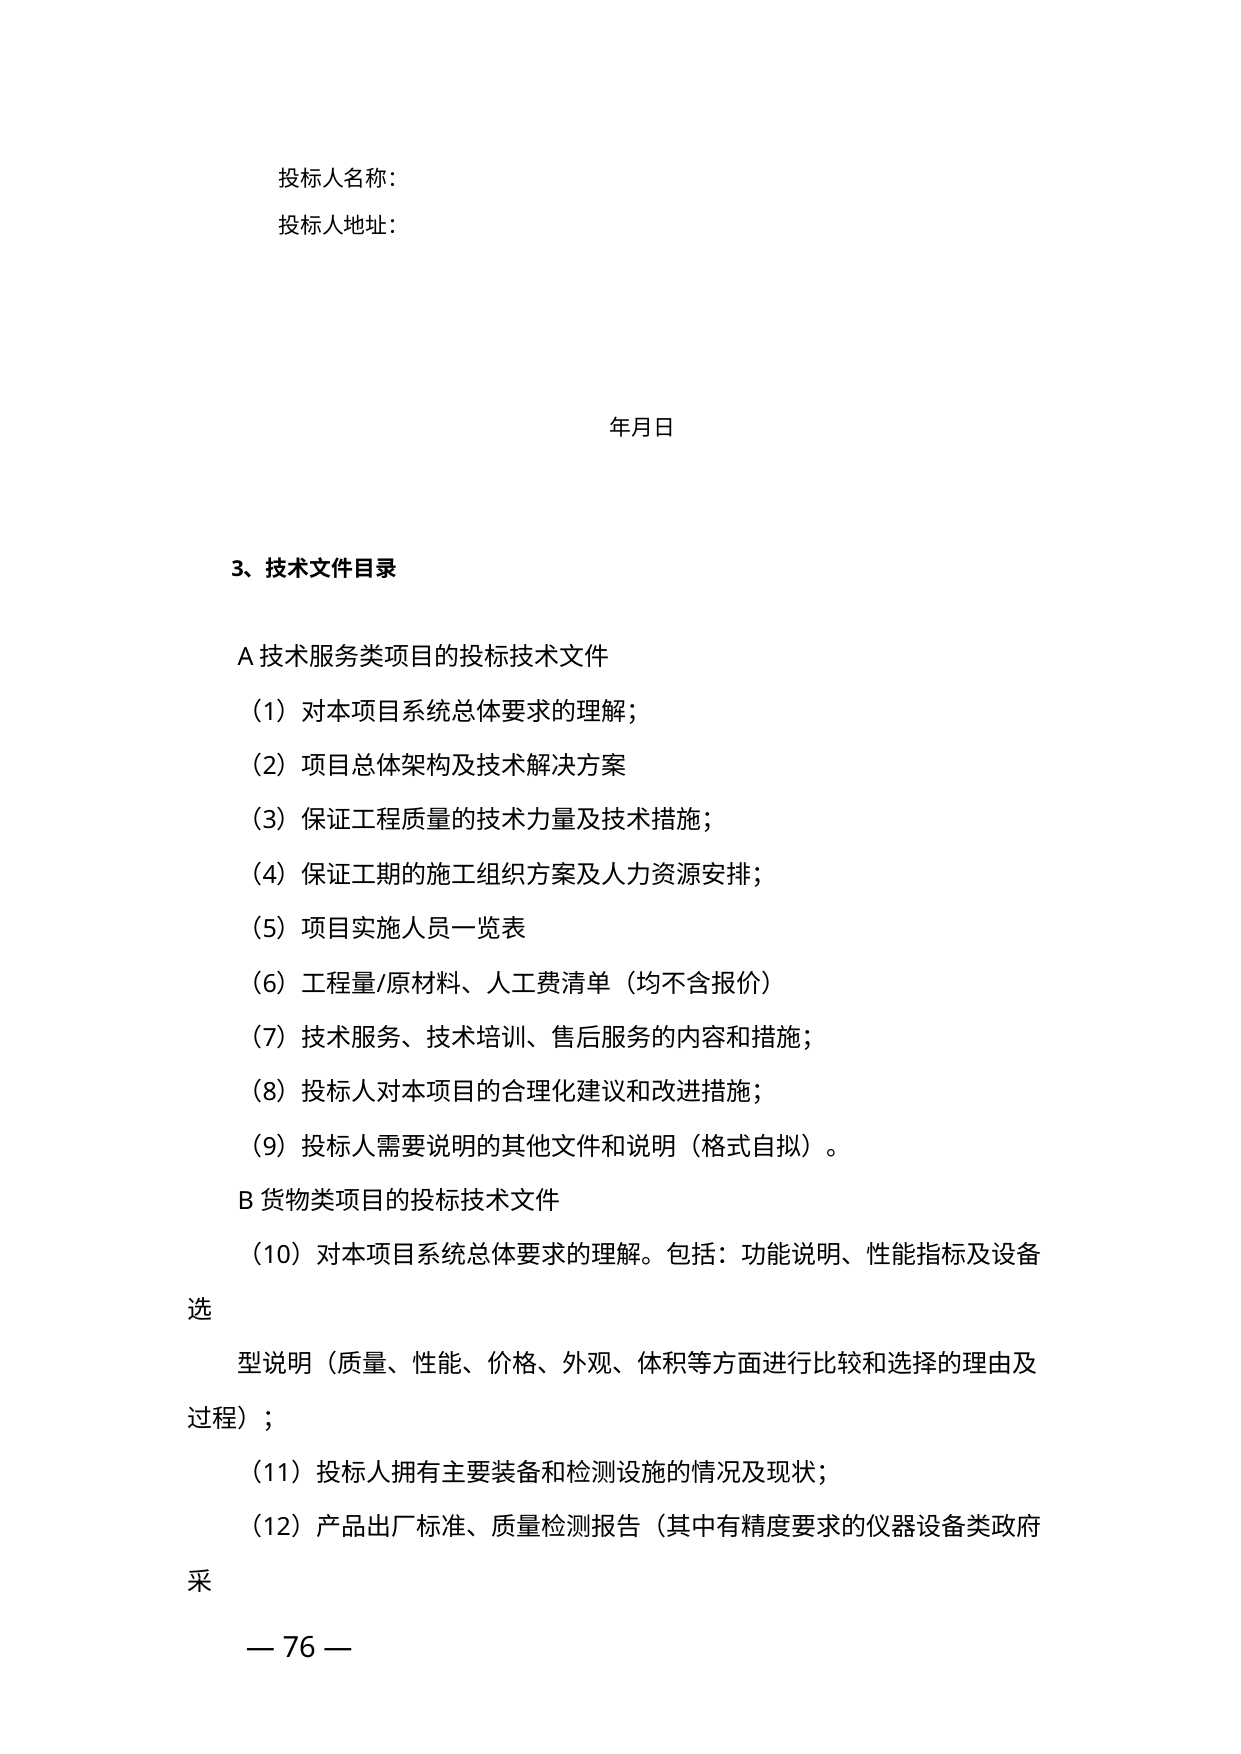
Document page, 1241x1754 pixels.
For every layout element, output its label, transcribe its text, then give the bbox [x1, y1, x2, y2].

text （1）对本项目系统总体要求的理解； [187, 691, 1053, 727]
text 投标人地址： [187, 200, 1053, 242]
text （11）投标人拥有主要装备和检测设施的情况及现状； [187, 1452, 1053, 1489]
text 年月日 [187, 402, 1053, 444]
text B 货物类项目的投标技术文件 [187, 1181, 1053, 1217]
text （7）技术服务、技术培训、售后服务的内容和措施； [187, 1017, 1053, 1054]
text A 技术服务类项目的投标技术文件 [187, 637, 1053, 673]
text 3、技术文件目录 [187, 543, 1053, 585]
text （10）对本项目系统总体要求的理解。包括：功能说明、性能指标及设备选 [187, 1235, 1053, 1326]
text （4）保证工期的施工组织方案及人力资源安排； [187, 854, 1053, 891]
text （12）产品出厂标准、质量检测报告（其中有精度要求的仪器设备类政府采 [187, 1507, 1053, 1597]
text （9）投标人需要说明的其他文件和说明（格式自拟）。 [187, 1126, 1053, 1162]
text 型说明（质量、性能、价格、外观、体积等方面进行比较和选择的理由及过程）； [187, 1344, 1053, 1434]
text （8）投标人对本项目的合理化建议和改进措施； [187, 1072, 1053, 1108]
text （3）保证工程质量的技术力量及技术措施； [187, 800, 1053, 836]
text （2）项目总体架构及技术解决方案 [187, 746, 1053, 782]
text 投标人名称： [187, 153, 1053, 195]
text （5）项目实施人员一览表 [187, 909, 1053, 945]
text （6）工程量/原材料、人工费清单（均不含报价） [187, 963, 1053, 999]
